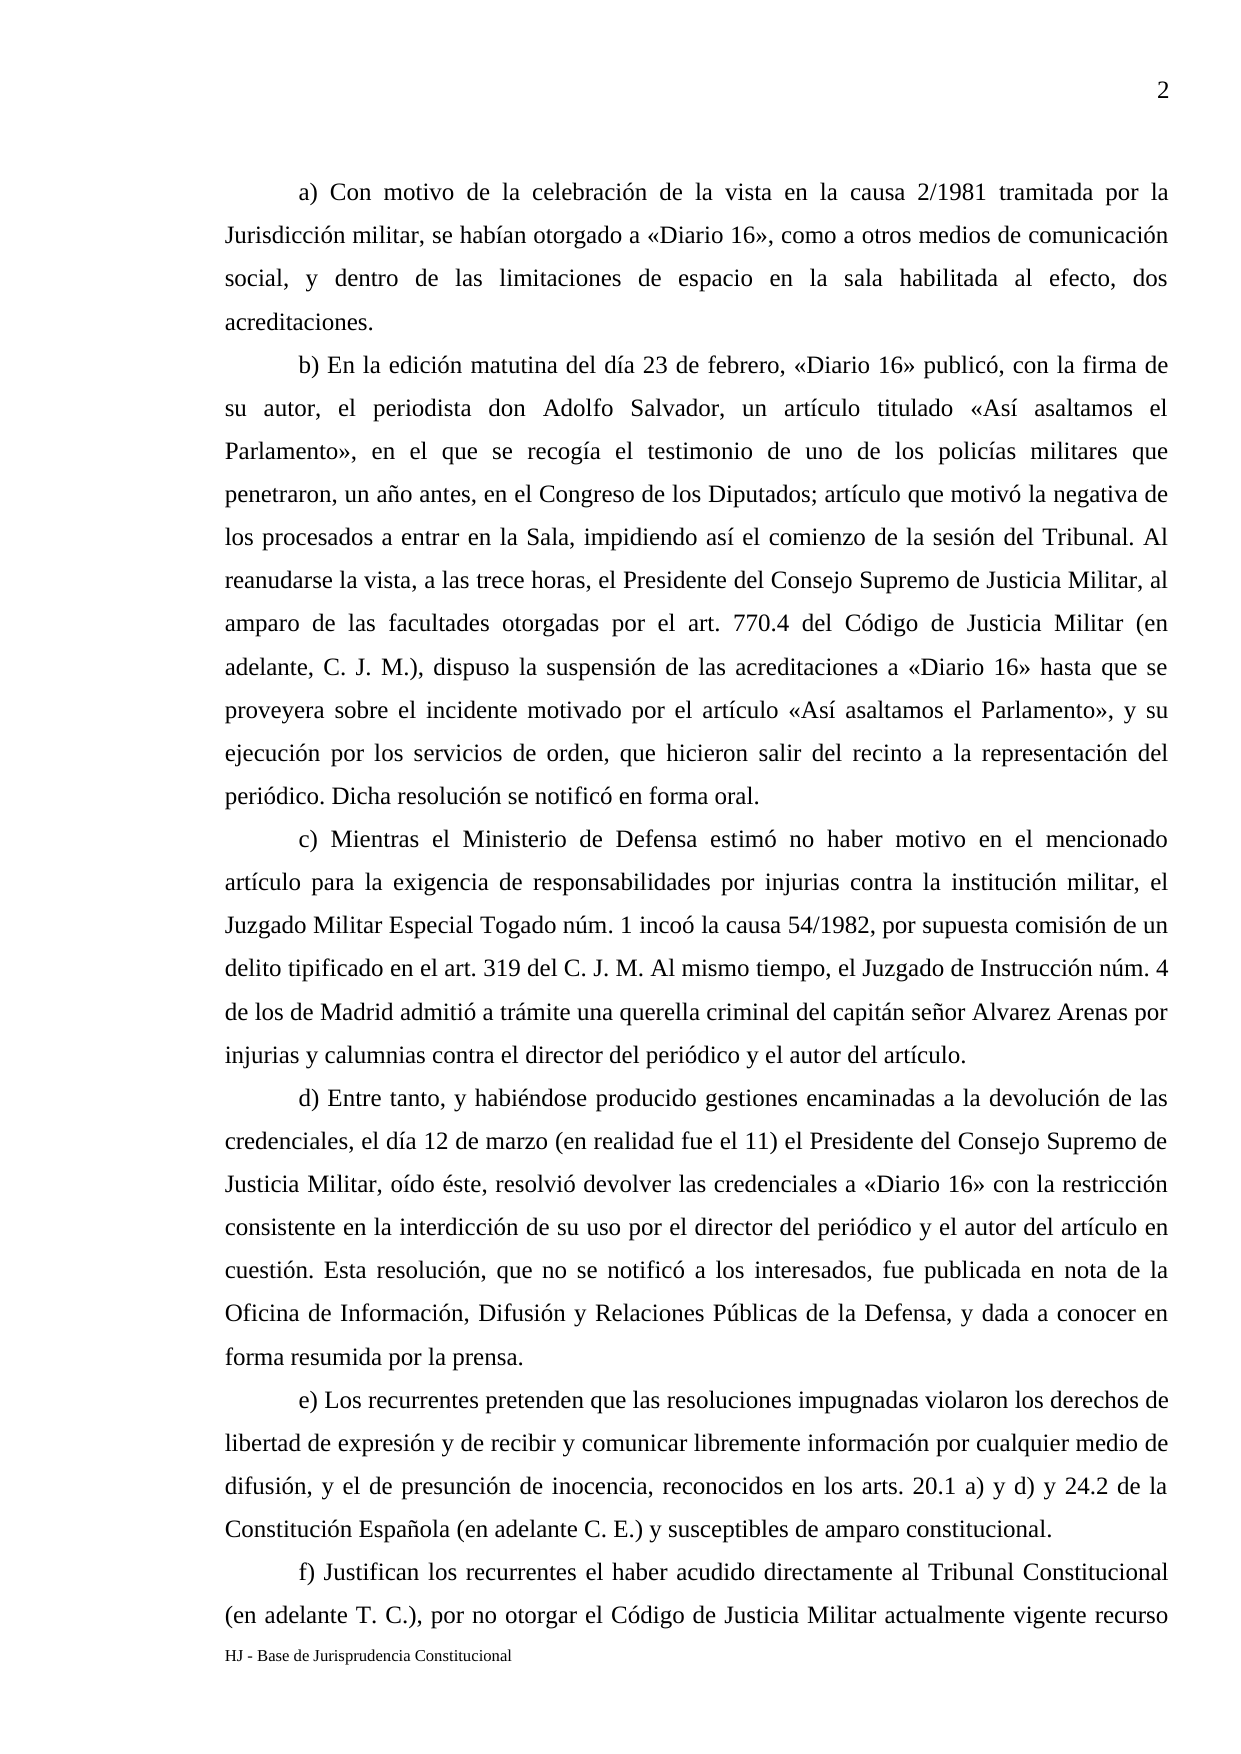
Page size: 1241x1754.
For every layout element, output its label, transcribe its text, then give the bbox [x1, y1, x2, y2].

text e) Los recurrentes pretenden que las resoluciones impugnadas violaron los derechos de libertad de expresión y de recibir y comunicar libremente información por cualquier medio de difusión, y el de presunción de inocencia, reconocidos en los arts. 20.1 a) y d) y 24.2 de la Constitución Española (en adelante C. E.) y susceptibles de amparo constitucional. [224, 1385, 1169, 1543]
text b) En la edición matutina del día 23 de febrero, «Diario 16» publicó, con la firma de su autor, el periodista don Adolfo Salvador, un artículo titulado «Así asaltamos el Parlamento», en el que se recogía el testimonio de uno de los policías militares que penetraron, un año antes, en el Congreso de los Diputados; artículo que motivó la negativa de los procesados a entrar en la Sala, impidiendo así el comienzo de la sesión del Tribunal. Al reanudarse la vista, a las trece horas, el Presidente del Consejo Supremo de Justicia Militar, al amparo de las facultades otorgadas por el art. 770.4 del Código de Justicia Militar (en adelante, C. J. M.), dispuso la suspensión de las acreditaciones a «Diario 16» hasta que se proveyera sobre el incidente motivado por el artículo «Así asaltamos el Parlamento», y su ejecución por los servicios de orden, que hicieron salir del recinto a la representación del periódico. Dicha resolución se notificó en forma oral. [224, 350, 1169, 810]
text c) Mientras el Ministerio de Defensa estimó no haber motivo en el mencionado artículo para la exigencia de responsabilidades por injurias contra la institución militar, el Juzgado Militar Especial Togado núm. 1 incoó la causa 54/1982, por supuesta comisión de un delito tipificado en el art. 319 del C. J. M. Al mismo tiempo, el Juzgado de Instrucción núm. 4 de los de Madrid admitió a trámite una querella criminal del capitán señor Alvarez Arenas por injurias y calumnias contra el director del periódico y el autor del artículo. [224, 824, 1169, 1068]
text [224, 1557, 1169, 1629]
text d) Entre tanto, y habiéndose producido gestiones encaminadas a la devolución de las credenciales, el día 12 de marzo (en realidad fue el 11) el Presidente del Consejo Supremo de Justicia Militar, oído éste, resolvió devolver las credenciales a «Diario 16» con la restricción consistente en la interdicción de su uso por el director del periódico y el autor del artículo en cuestión. Esta resolución, que no se notificó a los interesados, fue publicada en nota de la Oficina de Información, Difusión y Relaciones Públicas de la Defensa, y dada a conocer en forma resumida por la prensa. [224, 1083, 1169, 1370]
text a) Con motivo de la celebración de la vista en la causa 2/1981 tramitada por la Jurisdicción militar, se habían otorgado a «Diario 16», como a otros medios de comunicación social, y dentro de las limitaciones de espacio en la sala habilitada al efecto, dos acreditaciones. [224, 177, 1169, 335]
